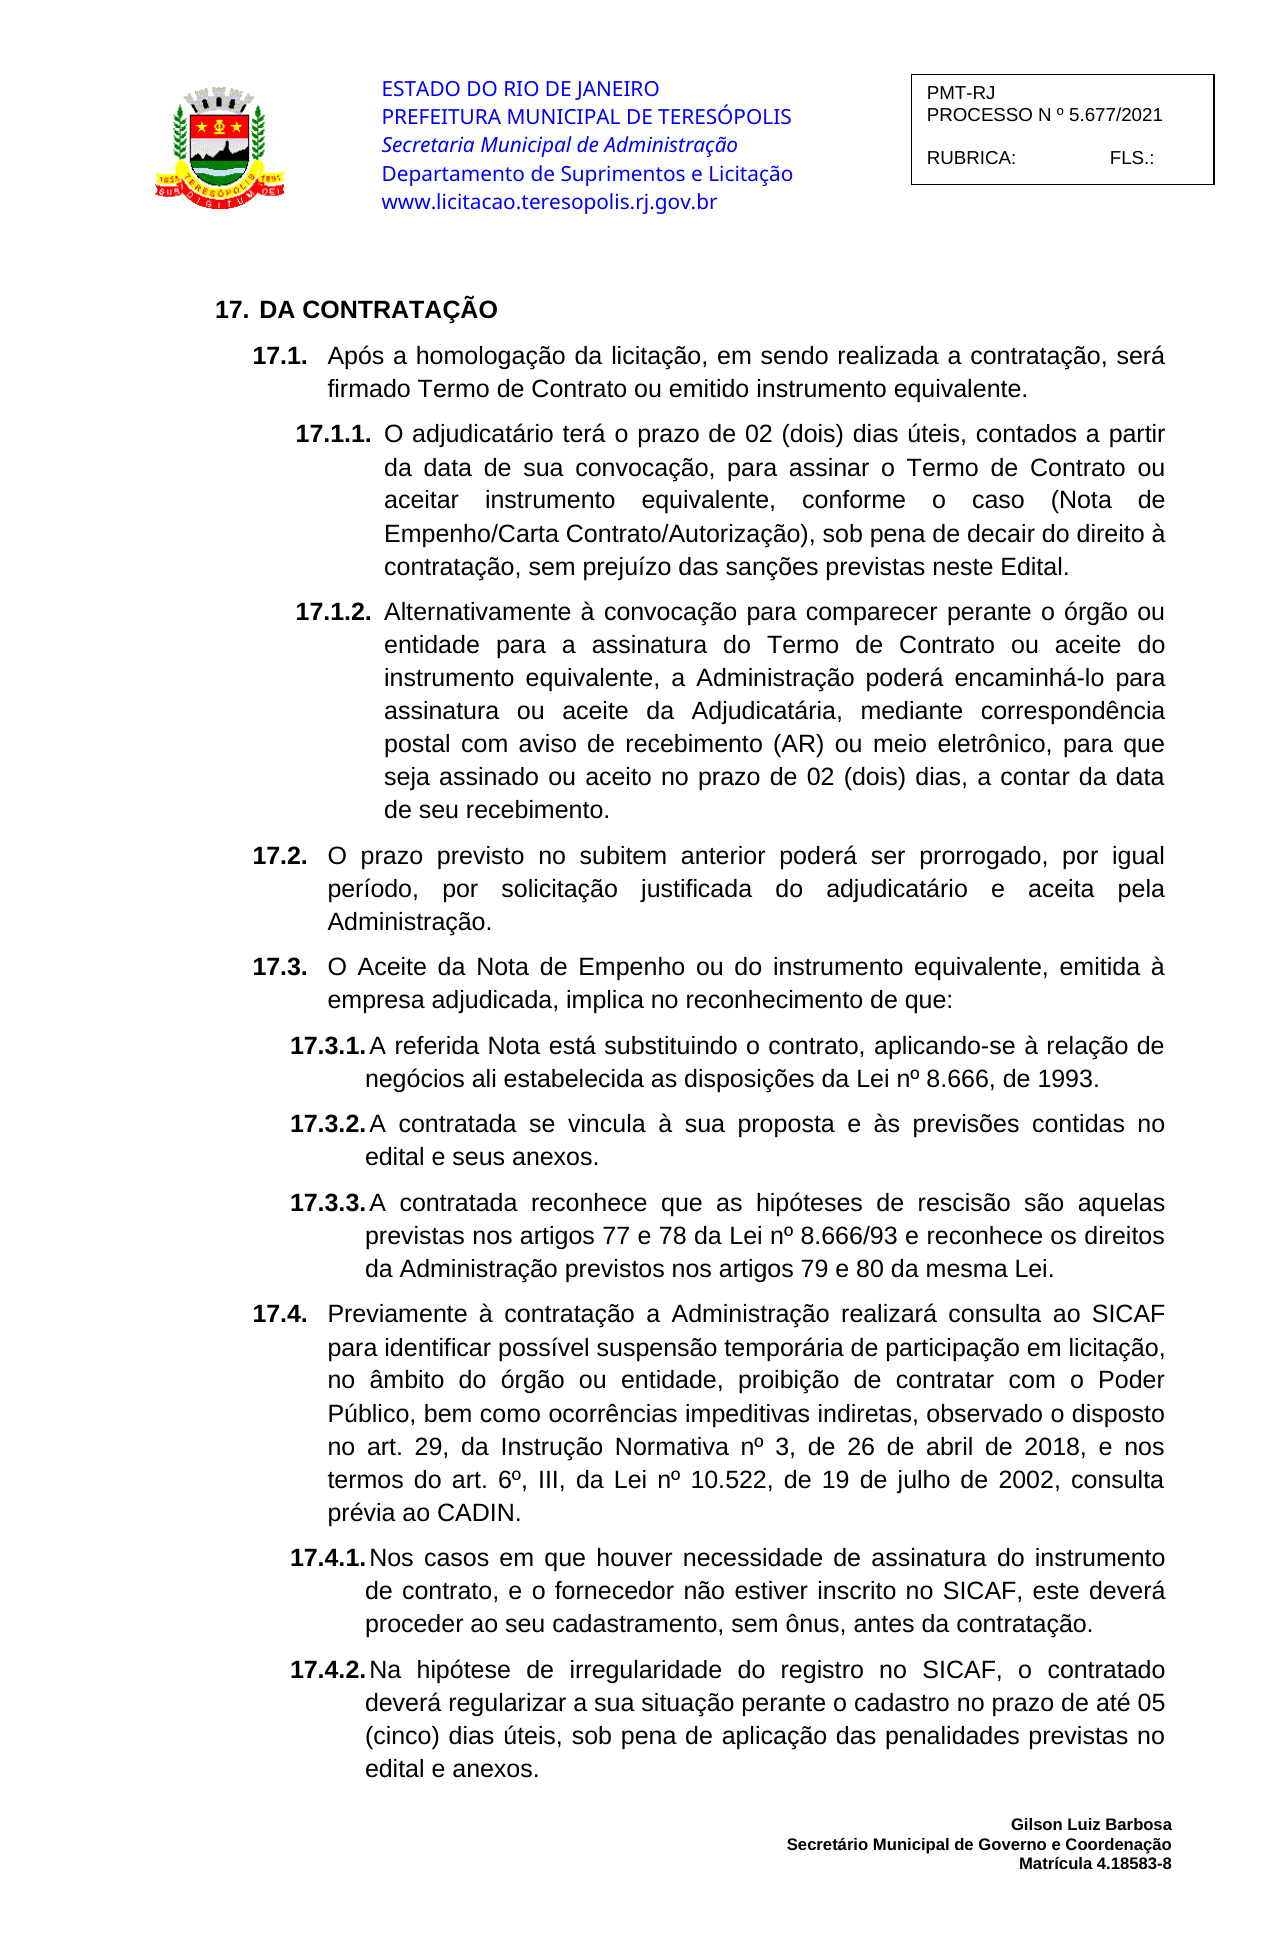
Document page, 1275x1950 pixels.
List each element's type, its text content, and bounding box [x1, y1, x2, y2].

list A contratada reconhece que as hipóteses de rescisão são aquelas previstas nos artigos 77 e 78 da Lei nº 8.666/93 e reconhece os direitos da Administração previstos nos artigos 79 e 80 da mesma Lei. [290, 1188, 1167, 1283]
list Na hipótese de irregularidade do registro no SICAF, o contratado deverá regularizar a sua situação perante o cadastro no prazo de até 05 (cinco) dias úteis, sob pena de aplicação das penalidades previstas no edital e anexos. [290, 1655, 1167, 1782]
list O Aceite da Nota de Empenho ou do instrumento equivalente, emitida à empresa adjudicada, implica no reconhecimento de que: [252, 952, 1167, 1014]
list A contratada se vincula à sua proposta e às previsões contidas no edital e seus anexos. [290, 1109, 1167, 1171]
list O adjudicatário terá o prazo de 02 (dois) dias úteis, contados a partir da data de sua convocação, para assinar o Termo de Contrato ou aceitar instrumento equivalente, conforme o caso (Nota de Empenho/Carta Contrato/Autorização), sob pena de decair do direito à contratação, sem prejuízo das sanções previstas neste Edital. [295, 419, 1167, 580]
list O prazo previsto no subitem anterior poderá ser prorrogado, por igual período, por solicitação justificada do adjudicatário e aceita pela Administração. [252, 841, 1167, 936]
picture [155, 87, 285, 209]
list Após a homologação da licitação, em sendo realizada a contratação, será firmado Termo de Contrato ou emitido instrumento equivalente. [252, 341, 1167, 403]
list Nos casos em que houver necessidade de assinatura do instrumento de contrato, e o fornecedor não estiver inscrito no SICAF, este deverá proceder ao seu cadastramento, sem ônus, antes da contratação. [290, 1543, 1167, 1638]
list Alternativamente à convocação para comparecer perante o órgão ou entidade para a assinatura do Termo de Contrato ou aceite do instrumento equivalente, a Administração poderá encaminhá-lo para assinatura ou aceite da Adjudicatária, mediante correspondência postal com aviso de recebimento (AR) ou meio eletrônico, para que seja assinado ou aceito no prazo de 02 (dois) dias, a contar da data de seu recebimento. [295, 597, 1167, 824]
list A referida Nota está substituindo o contrato, aplicando-se à relação de negócios ali estabelecida as disposições da Lei nº 8.666, de 1993. [290, 1031, 1167, 1093]
list DA CONTRATAÇÃO [215, 295, 1167, 324]
list Previamente à contratação a Administração realizará consulta ao SICAF para identificar possível suspensão temporária de participação em licitação, no âmbito do órgão ou entidade, proibição de contratar com o Poder Público, bem como ocorrências impeditivas indiretas, observado o disposto no art. 29, da Instrução Normativa nº 3, de 26 de abril de 2018, e nos termos do art. 6º, III, da Lei nº 10.522, de 19 de julho de 2002, consulta prévia ao CADIN. [252, 1299, 1167, 1526]
